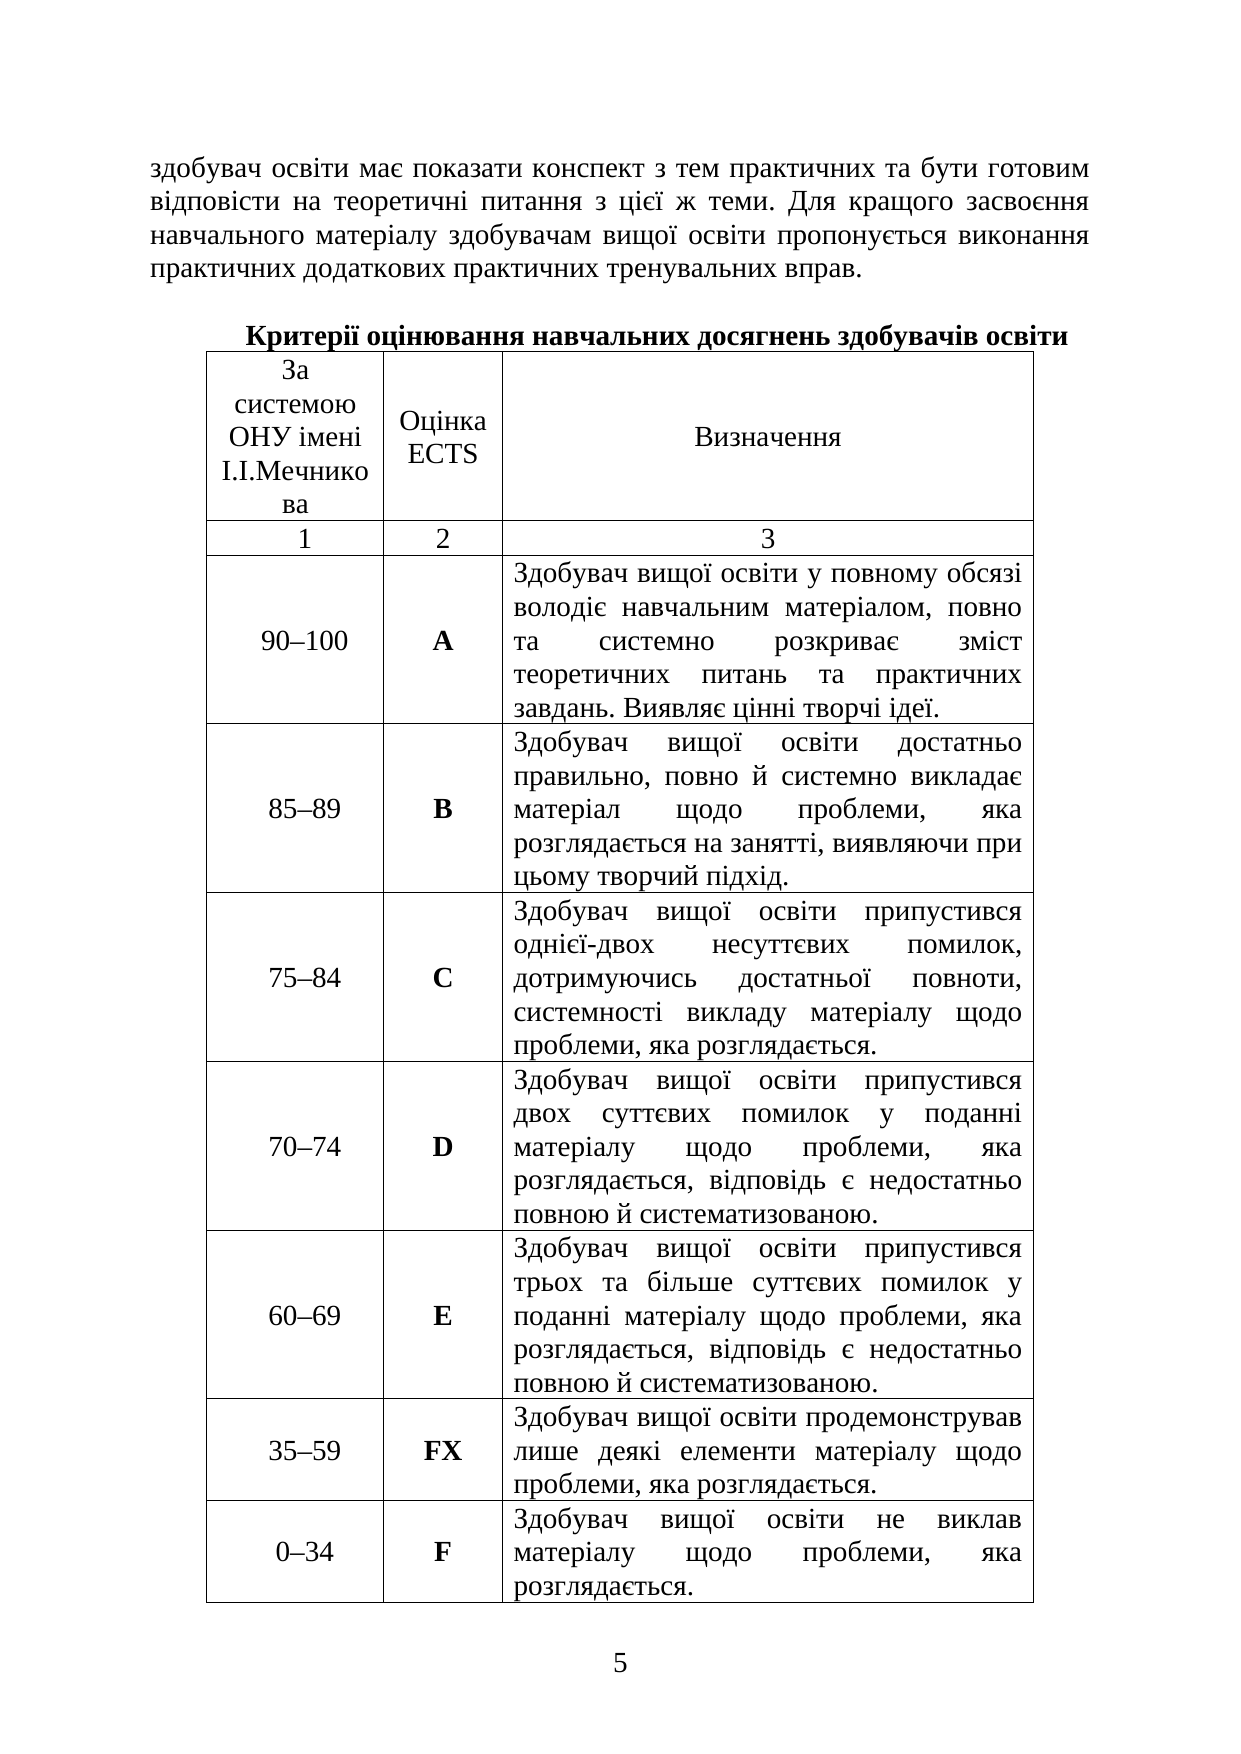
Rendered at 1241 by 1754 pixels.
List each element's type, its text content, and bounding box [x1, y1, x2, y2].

table_cell Здобувач вищої освіти припустився трьох та більше суттєвих помилок у поданні матеріалу щодо проблеми, яка розглядається, відповідь є недостатньо повною й систематизованою. [503, 1231, 1033, 1398]
table_header Визначення [503, 352, 1033, 520]
table_cell Здобувач вищої освіти припустився однієї-двох несуттєвих помилок, дотримуючись достатньої повноти, системності викладу матеріалу щодо проблеми, яка розглядається. [503, 893, 1033, 1061]
table_cell Здобувач вищої освіти припустився двох суттєвих помилок у поданні матеріалу щодо проблеми, яка розглядається, відповідь є недостатньо повною й систематизованою. [503, 1062, 1033, 1229]
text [150, 150, 1090, 284]
table_cell А [384, 556, 502, 723]
table_cell 70–74 [207, 1062, 383, 1229]
table_cell В [384, 724, 502, 892]
table_cell Е [384, 1231, 502, 1398]
text Критерії оцінювання навчальних досягнень здобувачів освіти [150, 318, 1090, 351]
table_cell Здобувач вищої освіти продемонстрував лише деякі елементи матеріалу щодо проблеми, яка розглядається. [503, 1399, 1033, 1500]
table_cell 35–59 [207, 1399, 383, 1500]
table_header Оцінка ECTS [384, 352, 502, 520]
table_cell Здобувач вищої освіти не виклав матеріалу щодо проблеми, яка розглядається. [503, 1501, 1033, 1602]
table_cell 2 [384, 521, 502, 554]
table_cell 3 [503, 521, 1033, 554]
table_cell 60–69 [207, 1231, 383, 1398]
table_cell Здобувач вищої освіти достатньо правильно, повно й системно викладає матеріал щодо проблеми, яка розглядається на занятті, виявляючи при цьому творчий підхід. [503, 724, 1033, 892]
table_header За системою ОНУ імені І.І.Мечникова [207, 352, 383, 520]
table_cell 85–89 [207, 724, 383, 892]
table_cell Здобувач вищої освіти у повному обсязі володіє навчальним матеріалом, повно та системно розкриває зміст теоретичних питань та практичних завдань. Виявляє цінні творчі ідеї. [503, 556, 1033, 723]
table_cell С [384, 893, 502, 1061]
table_cell FX [384, 1399, 502, 1500]
table_cell 1 [207, 521, 383, 554]
table_cell 0–34 [207, 1501, 383, 1602]
table_cell F [384, 1501, 502, 1602]
table_cell D [384, 1062, 502, 1229]
table_cell 75–84 [207, 893, 383, 1061]
table_cell 90–100 [207, 556, 383, 723]
